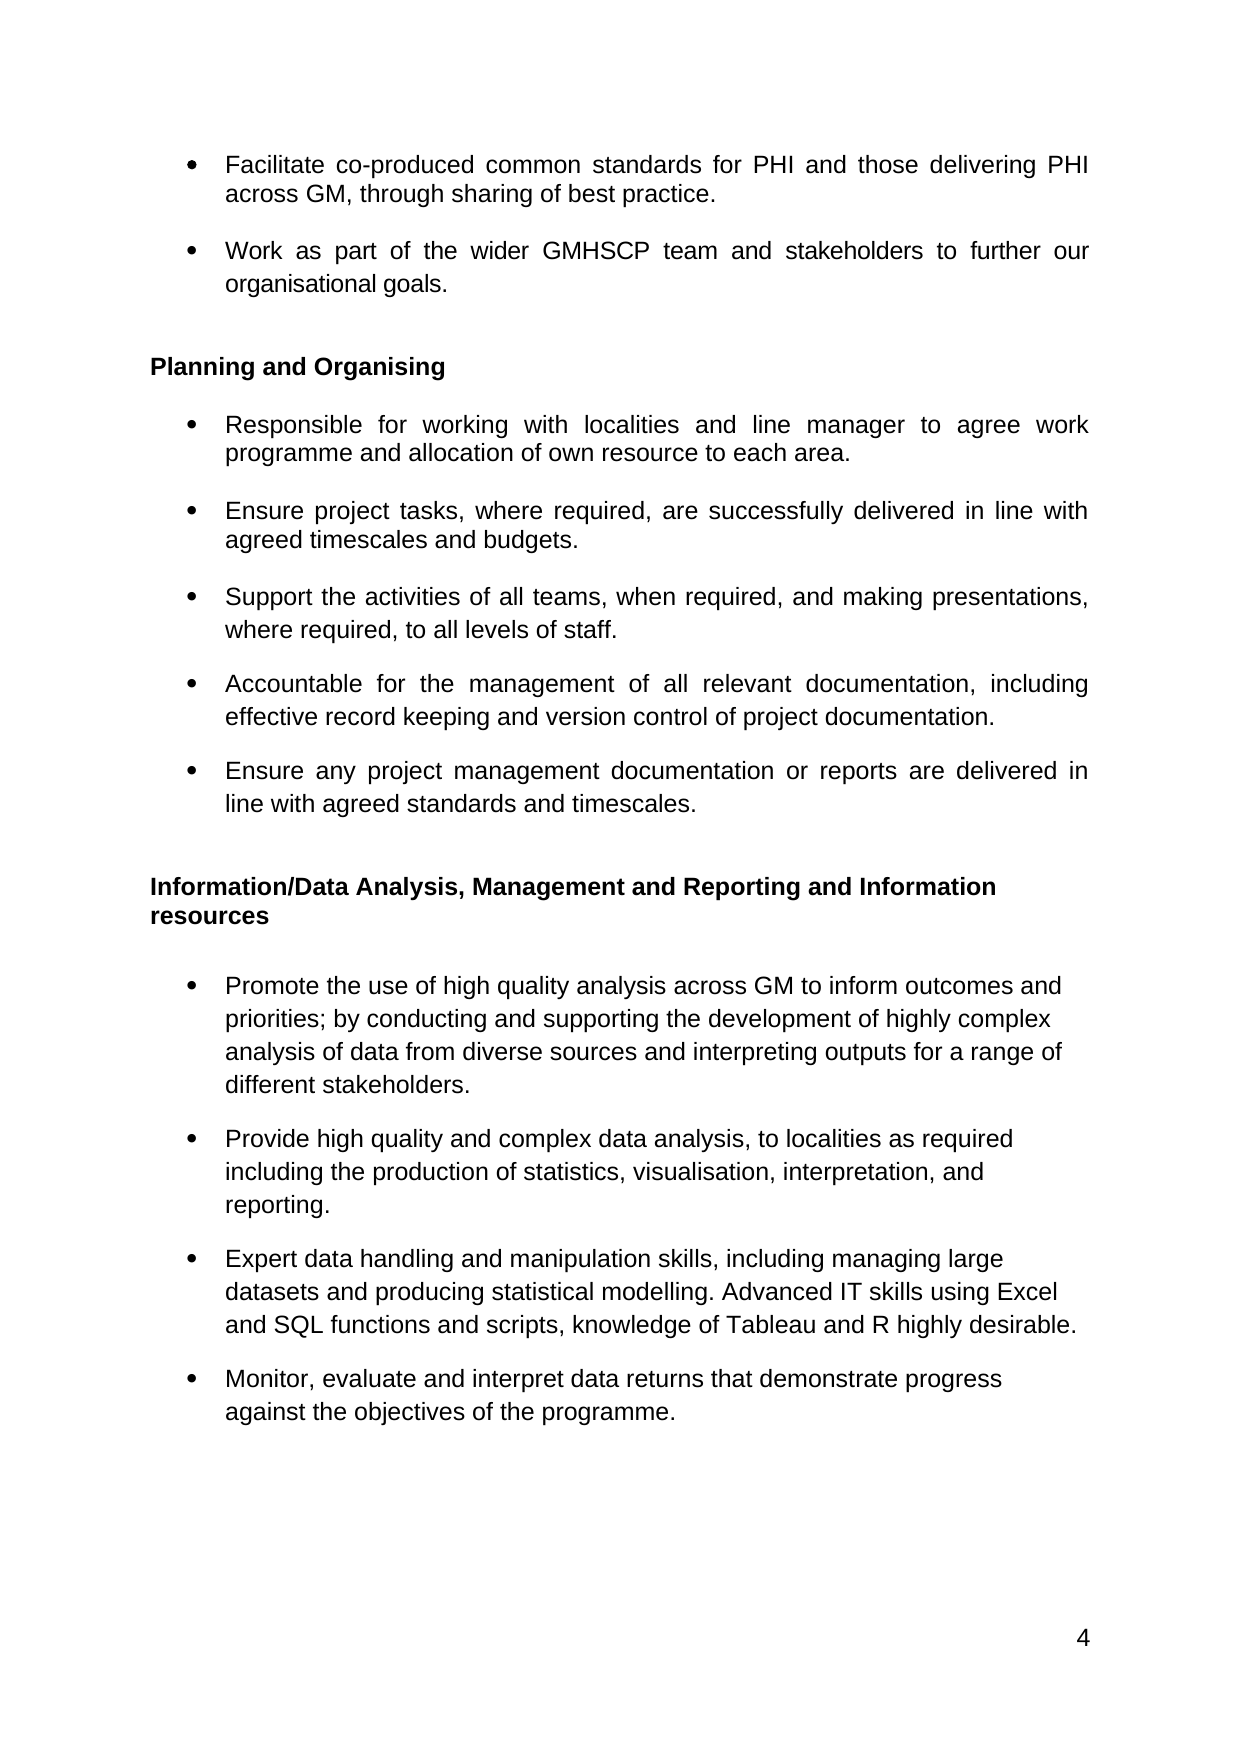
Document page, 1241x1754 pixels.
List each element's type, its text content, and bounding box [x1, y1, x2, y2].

list Support the activities of all teams, when required, and making presentations, where required, to all levels of staff. [187, 582, 1090, 644]
list Monitor, evaluate and interpret data returns that demonstrate progress against the objectives of the programme. [187, 1364, 1090, 1426]
list Work as part of the wider GMHSCP team and stakeholders to further our organisational goals. [187, 236, 1090, 298]
list Expert data handling and manipulation skills, including managing large datasets and producing statistical modelling. Advanced IT skills using Excel and SQL functions and scripts, knowledge of Tableau and R highly desirable. [187, 1244, 1090, 1339]
subtitle Planning and Organising [150, 352, 1090, 381]
list Accountable for the management of all relevant documentation, including effective record keeping and version control of project documentation. [187, 669, 1090, 731]
list Facilitate co-produced common standards for PHI and those delivering PHI across GM, through sharing of best practice. [187, 150, 1090, 208]
list Ensure any project management documentation or reports are delivered in line with agreed standards and timescales. [187, 756, 1090, 818]
list Ensure project tasks, where required, are successfully delivered in line with agreed timescales and budgets. [187, 496, 1090, 553]
list Provide high quality and complex data analysis, to localities as required including the production of statistics, visualisation, interpretation, and reporting. [187, 1124, 1090, 1219]
list Promote the use of high quality analysis across GM to inform outcomes and priorities; by conducting and supporting the development of highly complex analysis of data from diverse sources and interpreting outputs for a range of different stakeholders. [187, 971, 1090, 1099]
list Responsible for working with localities and line manager to agree work programme and allocation of own resource to each area. [187, 409, 1090, 467]
text Information/Data Analysis, Management and Reporting and Information resources [150, 872, 1090, 929]
